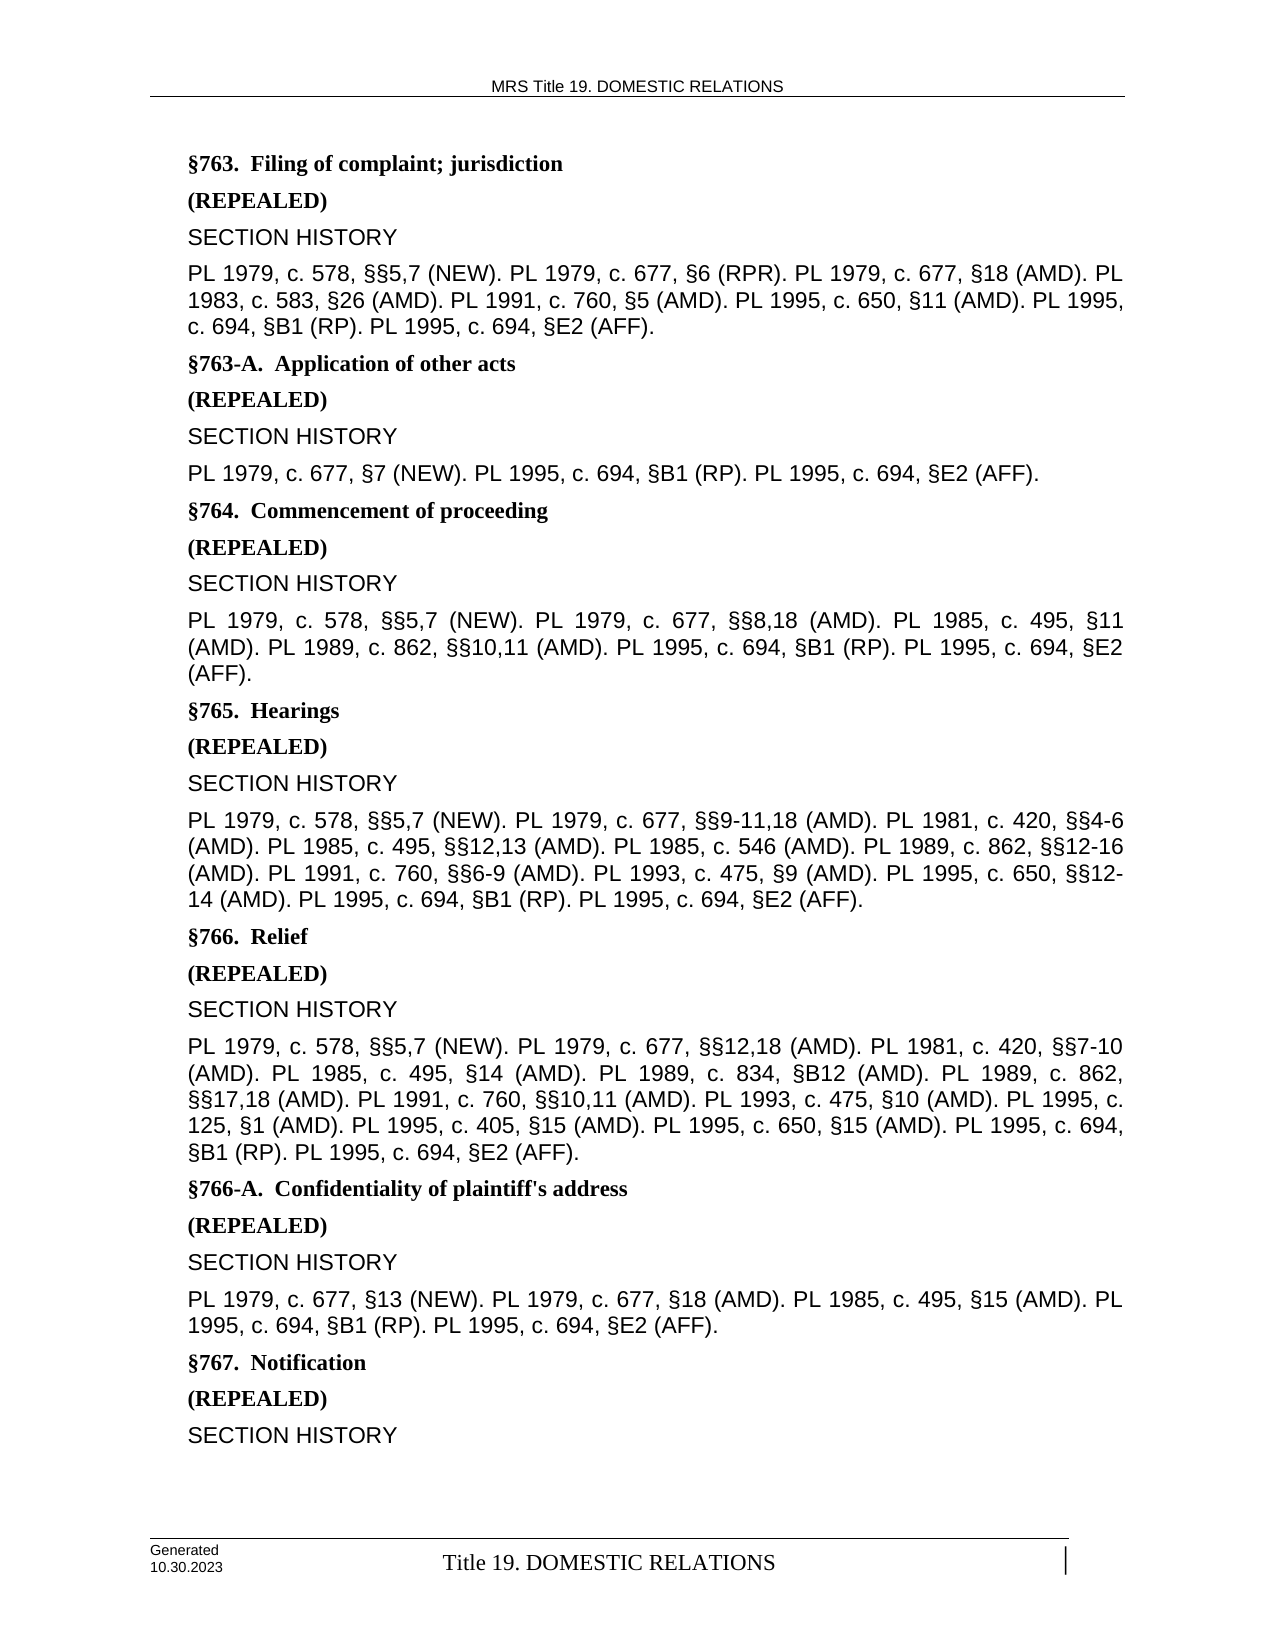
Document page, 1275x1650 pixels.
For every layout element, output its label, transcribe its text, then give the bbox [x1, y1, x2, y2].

text SECTION HISTORY [187, 423, 1125, 450]
text SECTION HISTORY [187, 1249, 1125, 1275]
text §767. Notification [187, 1349, 1125, 1375]
text §763. Filing of complaint; jurisdiction [187, 150, 1125, 176]
text PL 1979, c. 677, §13 (NEW). PL 1979, c. 677, §18 (AMD). PL 1985, c. 495, §15 (AMD). PL 1995, c. 694, §B1 (RP). PL 1995, c. 694, §E2 (AFF). [187, 1286, 1125, 1338]
text §764. Commencement of proceeding [187, 497, 1125, 523]
text §766-A. Confidentiality of plaintiff's address [187, 1175, 1125, 1202]
text §766. Relief [187, 923, 1125, 949]
text (REPEALED) [187, 1212, 1125, 1238]
text SECTION HISTORY [187, 570, 1125, 597]
text SECTION HISTORY [187, 223, 1125, 250]
text (REPEALED) [187, 387, 1125, 413]
text PL 1979, c. 578, §§5,7 (NEW). PL 1979, c. 677, §§9-11,18 (AMD). PL 1981, c. 420, §§4-6 (AMD). PL 1985, c. 495, §§12,13 (AMD). PL 1985, c. 546 (AMD). PL 1989, c. 862, §§12-16 (AMD). PL 1991, c. 760, §§6-9 (AMD). PL 1993, c. 475, §9 (AMD). PL 1995, c. 650, §§12-14 (AMD). PL 1995, c. 694, §B1 (RP). PL 1995, c. 694, §E2 (AFF). [187, 807, 1125, 912]
text PL 1979, c. 578, §§5,7 (NEW). PL 1979, c. 677, §6 (RPR). PL 1979, c. 677, §18 (AMD). PL 1983, c. 583, §26 (AMD). PL 1991, c. 760, §5 (AMD). PL 1995, c. 650, §11 (AMD). PL 1995, c. 694, §B1 (RP). PL 1995, c. 694, §E2 (AFF). [187, 260, 1125, 339]
text SECTION HISTORY [187, 770, 1125, 797]
text PL 1979, c. 578, §§5,7 (NEW). PL 1979, c. 677, §§12,18 (AMD). PL 1981, c. 420, §§7-10 (AMD). PL 1985, c. 495, §14 (AMD). PL 1989, c. 834, §B12 (AMD). PL 1989, c. 862, §§17,18 (AMD). PL 1991, c. 760, §§10,11 (AMD). PL 1993, c. 475, §10 (AMD). PL 1995, c. 125, §1 (AMD). PL 1995, c. 405, §15 (AMD). PL 1995, c. 650, §15 (AMD). PL 1995, c. 694, §B1 (RP). PL 1995, c. 694, §E2 (AFF). [187, 1033, 1125, 1165]
text (REPEALED) [187, 959, 1125, 986]
text (REPEALED) [187, 534, 1125, 560]
text (REPEALED) [187, 1386, 1125, 1412]
text SECTION HISTORY [187, 996, 1125, 1023]
text §763-A. Application of other acts [187, 350, 1125, 376]
text PL 1979, c. 578, §§5,7 (NEW). PL 1979, c. 677, §§8,18 (AMD). PL 1985, c. 495, §11 (AMD). PL 1989, c. 862, §§10,11 (AMD). PL 1995, c. 694, §B1 (RP). PL 1995, c. 694, §E2 (AFF). [187, 607, 1125, 686]
text §765. Hearings [187, 697, 1125, 723]
text (REPEALED) [187, 187, 1125, 213]
text SECTION HISTORY [187, 1422, 1125, 1449]
text (REPEALED) [187, 733, 1125, 760]
text PL 1979, c. 677, §7 (NEW). PL 1995, c. 694, §B1 (RP). PL 1995, c. 694, §E2 (AFF). [187, 460, 1125, 486]
